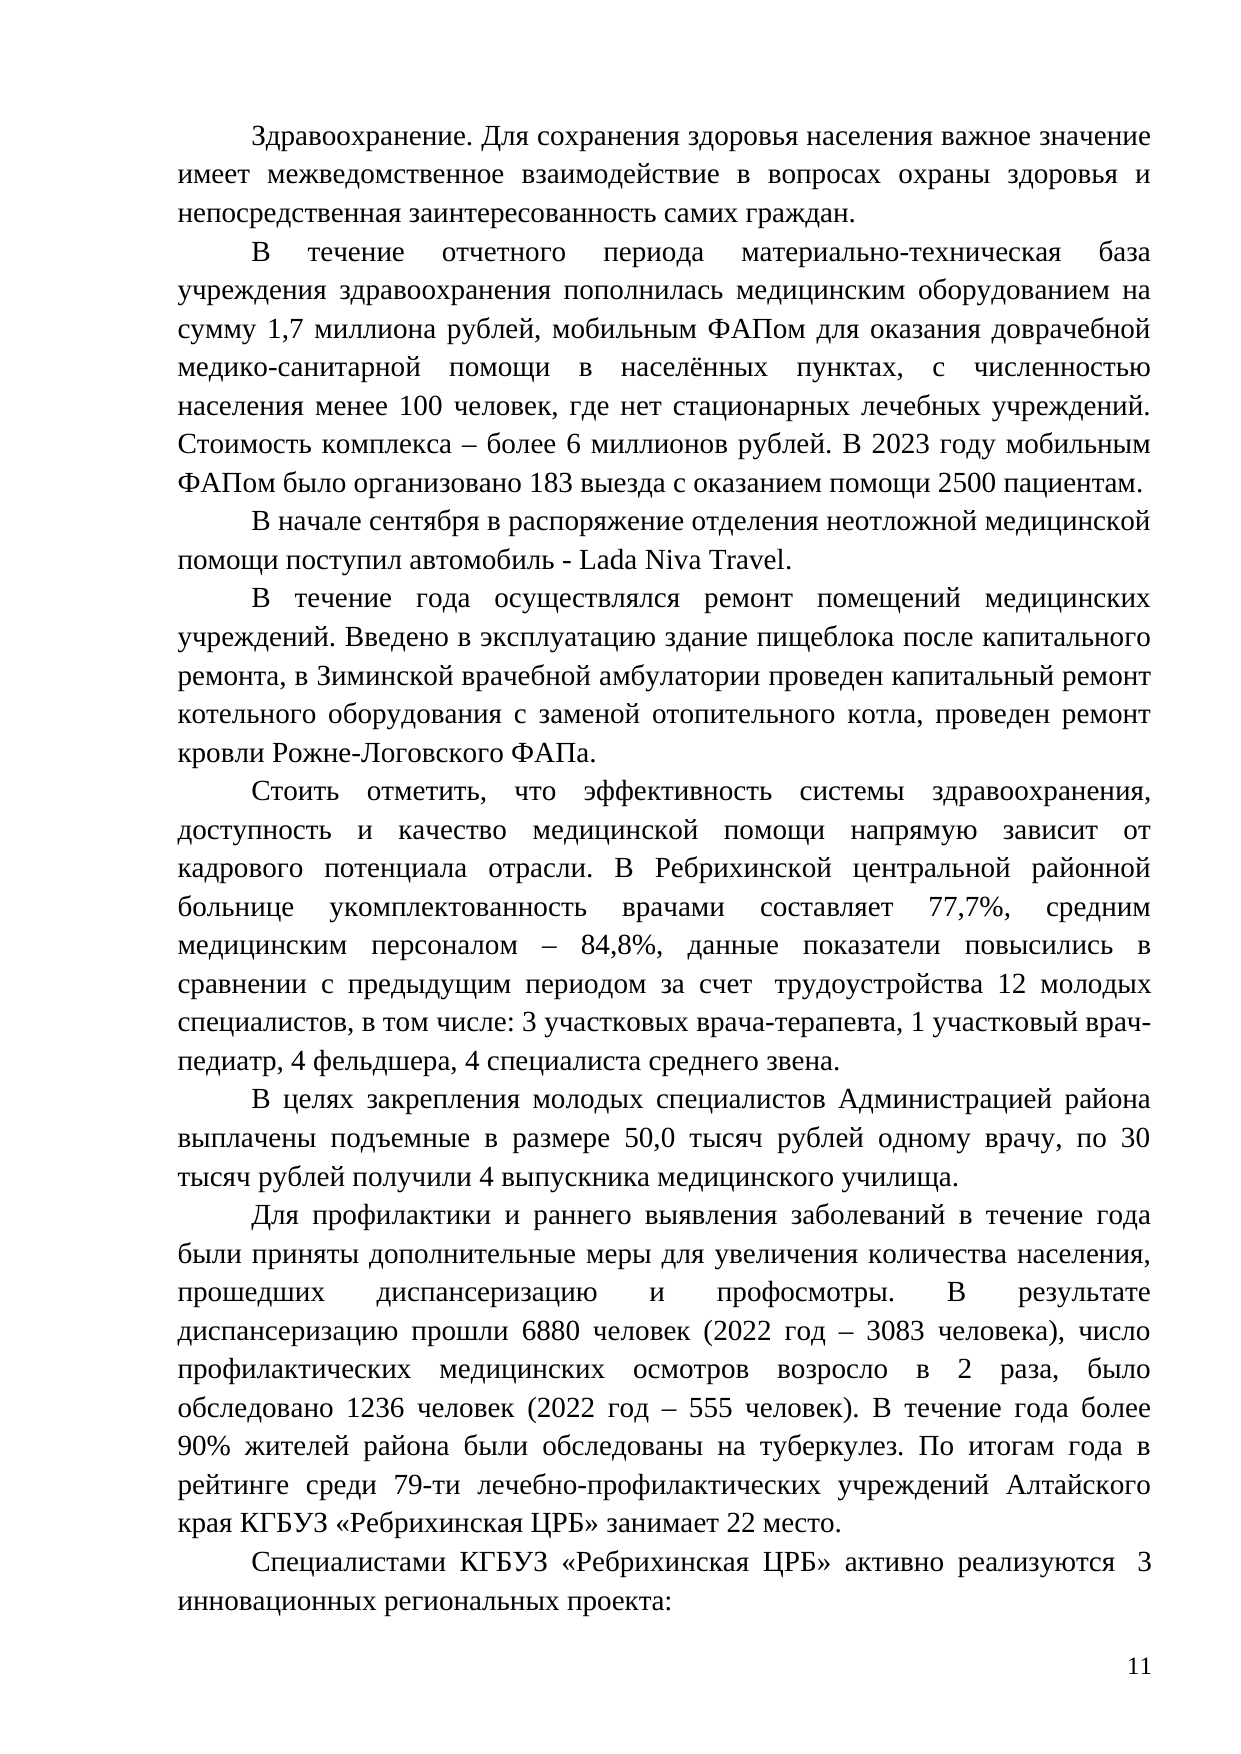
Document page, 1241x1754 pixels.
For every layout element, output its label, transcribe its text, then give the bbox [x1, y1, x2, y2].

text Специалистами КГБУЗ «Ребрихинская ЦРБ» активно реализуются 3 инновационных региональных проекта: [177, 1544, 1152, 1616]
text В течение отчетного периода материально-техническая база учреждения здравоохранения пополнилась медицинским оборудованием на сумму 1,7 миллиона рублей, мобильным ФАПом для оказания доврачебной медико-санитарной помощи в населённых пунктах, с численностью населения менее 100 человек, где нет стационарных лечебных учреждений. Стоимость комплекса – более 6 миллионов рублей. В 2023 году мобильным ФАПом было организовано 183 выезда с оказанием помощи 2500 пациентам. [177, 234, 1152, 498]
text В целях закрепления молодых специалистов Администрацией района выплачены подъемные в размере 50,0 тысяч рублей одному врачу, по 30 тысяч рублей получили 4 выпускника медицинского училища. [177, 1082, 1152, 1192]
text Для профилактики и раннего выявления заболеваний в течение года были приняты дополнительные меры для увеличения количества населения, прошедших диспансеризацию и профосмотры. В результате диспансеризацию прошли 6880 человек (2022 год – 3083 человека), число профилактических медицинских осмотров возросло в 2 раза, было обследовано 1236 человек (2022 год – 555 человек). В течение года более 90% жителей района были обследованы на туберкулез. По итогам года в рейтинге среди 79-ти лечебно-профилактических учреждений Алтайского края КГБУЗ «Ребрихинская ЦРБ» занимает 22 место. [177, 1197, 1152, 1539]
text В начале сентября в распоряжение отделения неотложной медицинской помощи поступил автомобиль - Lada Niva Travel. [177, 503, 1152, 576]
text Стоить отметить, что эффективность системы здравоохранения, доступность и качество медицинской помощи напрямую зависит от кадрового потенциала отрасли. В Ребрихинской центральной районной больнице укомплектованность врачами составляет 77,7%, средним медицинским персоналом – 84,8%, данные показатели повысились в сравнении с предыдущим периодом за счет трудоустройства 12 молодых специалистов, в том числе: 3 участковых врача-терапевта, 1 участковый врач-педиатр, 4 фельдшера, 4 специалиста среднего звена. [177, 773, 1152, 1077]
text В течение года осуществлялся ремонт помещений медицинских учреждений. Введено в эксплуатацию здание пищеблока после капитального ремонта, в Зиминской врачебной амбулатории проведен капитальный ремонт котельного оборудования с заменой отопительного котла, проведен ремонт кровли Рожне-Логовского ФАПа. [177, 581, 1152, 768]
text Здравоохранение. Для сохранения здоровья населения важное значение имеет межведомственное взаимодействие в вопросах охраны здоровья и непосредственная заинтересованность самих граждан. [177, 118, 1152, 229]
